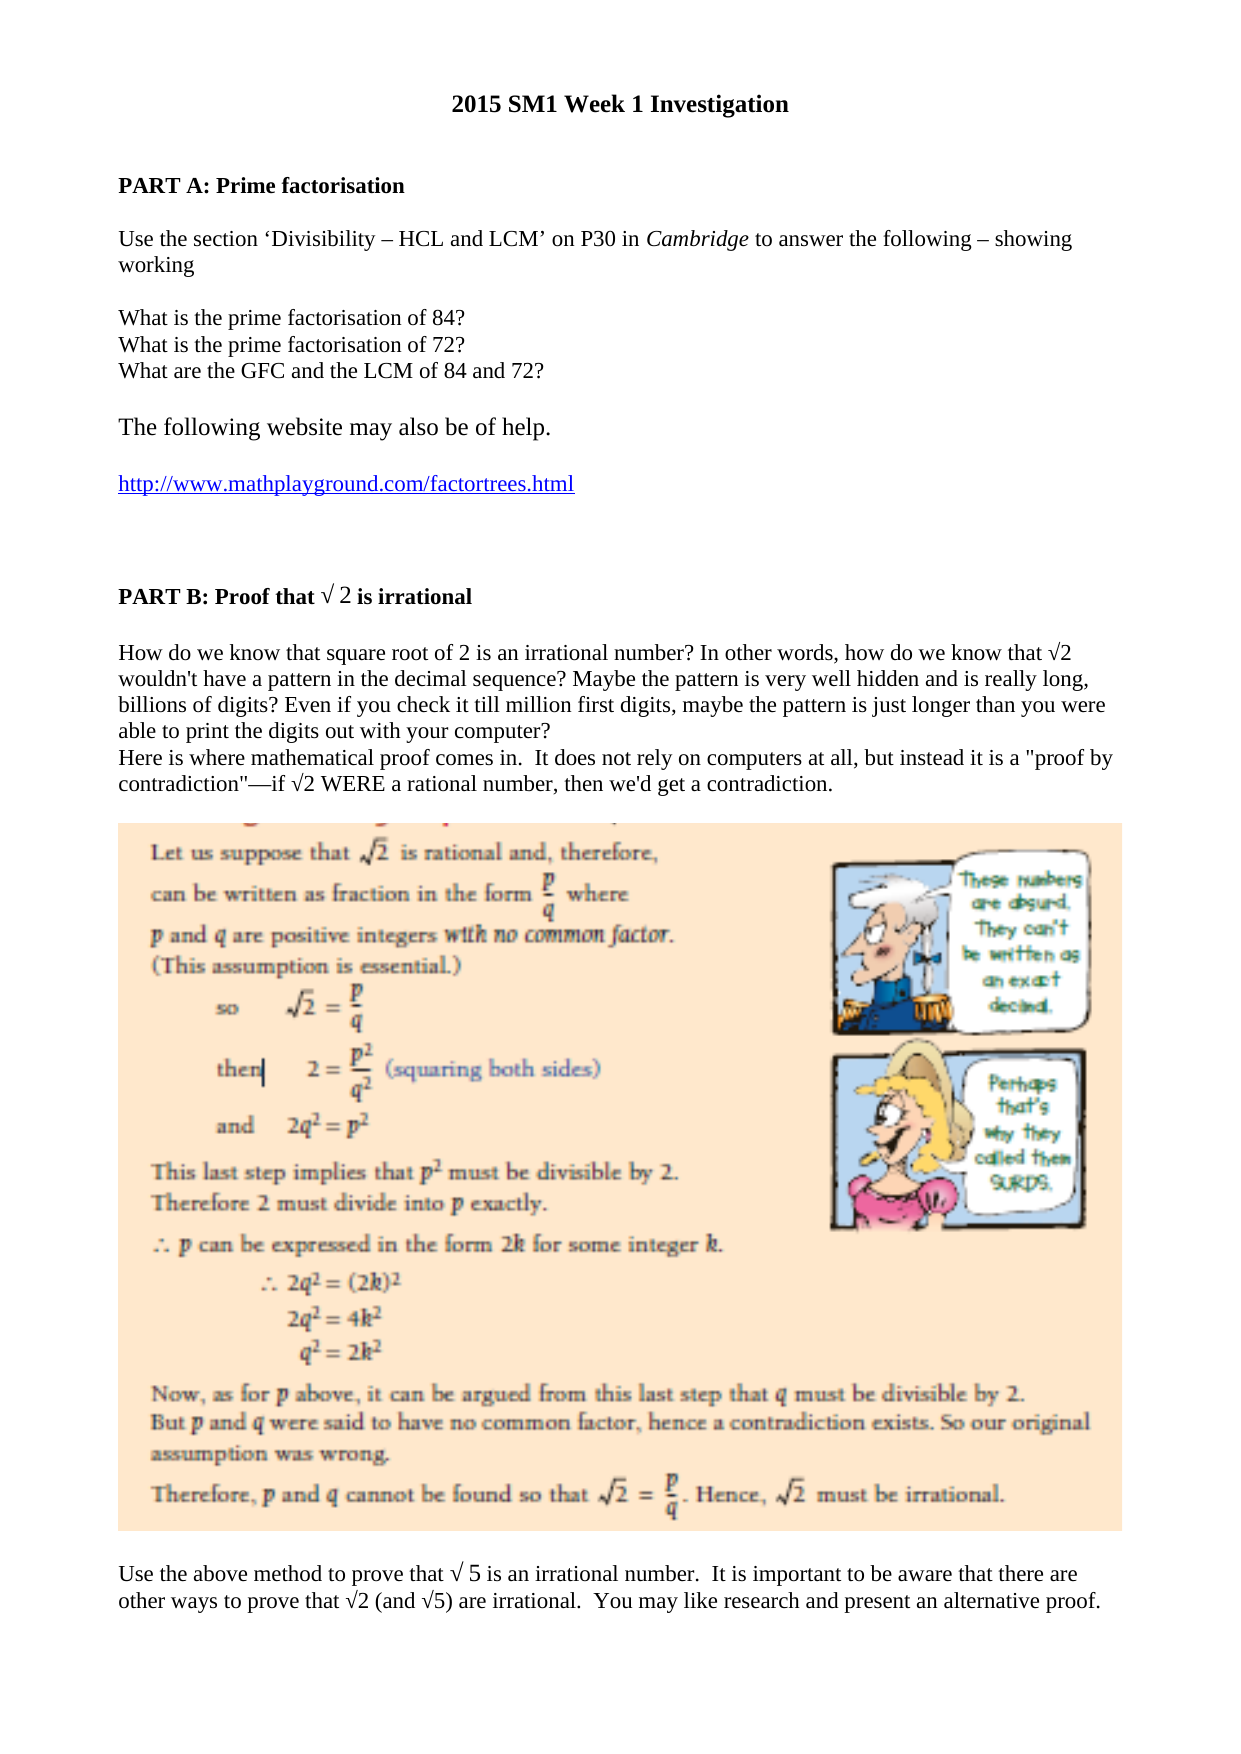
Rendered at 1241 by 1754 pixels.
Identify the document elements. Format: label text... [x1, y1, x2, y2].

text Here is where mathematical proof comes in. It does not rely on computers at all, but instead it is a "proof by contradiction"—if √2 WERE a rational number, then we'd get a contradiction. [118, 744, 1122, 797]
text 2015 SM1 Week 1 Investigation [118, 89, 1122, 117]
text Use the section ‘Divisibility – HCL and LCM’ on P30 in Cambridge to answer the following – showing working [118, 225, 1122, 278]
text What are the GFC and the LCM of 84 and 72? [118, 357, 1122, 383]
text PART A: Prime factorisation [118, 172, 1122, 199]
text What is the prime factorisation of 72? [118, 331, 1122, 357]
picture [118, 823, 1123, 1531]
text The following website may also be of help. [118, 412, 1122, 441]
text Use the above method to prove that is an irrational number. It is important to be aware that there are other ways to prove that √2 (and √5) are irrational. You may like research and present an alternative proof. [118, 1560, 1122, 1614]
text http://www.mathplayground.com/factortrees.html [118, 469, 1122, 496]
text How do we know that square root of 2 is an irrational number? In other words, how do we know that √2 wouldn't have a pattern in the decimal sequence? Maybe the pattern is very well hidden and is really long, billions of digits? Even if you check it till million first digits, maybe the pattern is just longer than you were able to print the digits out with your computer? [118, 638, 1122, 744]
text PART B: Proof that is irrational [118, 582, 1122, 610]
text What is the prime factorisation of 84? [118, 304, 1122, 331]
